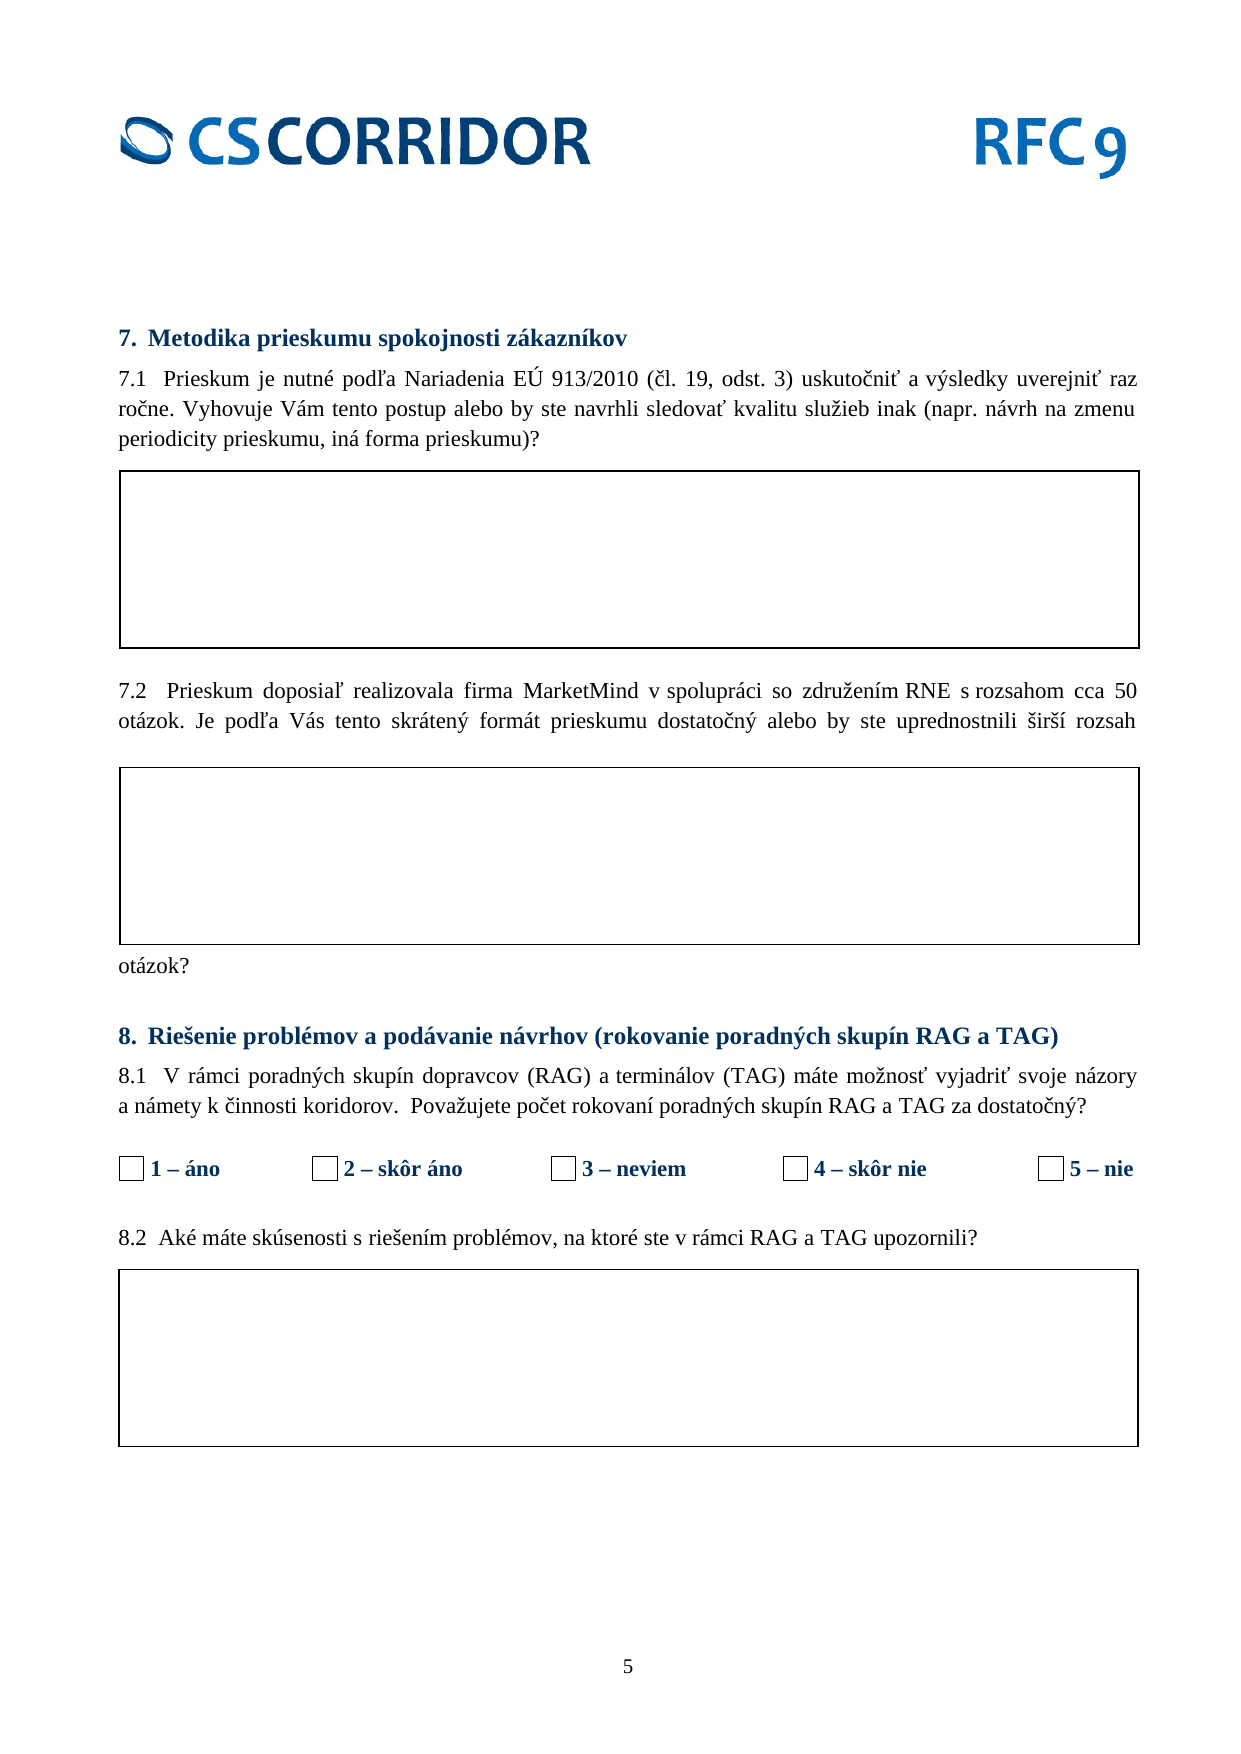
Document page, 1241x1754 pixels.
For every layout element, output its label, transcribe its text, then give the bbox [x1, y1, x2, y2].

text 1 – áno 2 – skôr áno 3 – neviem 4 – skôr nie 5 – nie [118, 1155, 1138, 1181]
picture [0, 0, 1241, 191]
text 7.2 Prieskum doposiaľ realizovala firma MarketMind v spolupráci so združením RNE s rozsahom cca 50 otázok. Je podľa Vás tento skrátený formát prieskumu dostatočný alebo by ste uprednostnili širší rozsah otázok? [118, 468, 1138, 978]
text 7.1 Prieskum je nutné podľa Nariadenia EÚ 913/2010 (čl. 19, odst. 3) uskutočniť a výsledky uverejniť raz ročne. Vyhovuje Vám tento postup alebo by ste navrhli sledovať kvalitu služieb inak (napr. návrh na zmenu periodicity prieskumu, iná forma prieskumu)? [118, 364, 1138, 451]
list Metodika prieskumu spokojnosti zákazníkov [118, 323, 1138, 352]
text 8.1 V rámci poradných skupín dopravcov (RAG) a terminálov (TAG) máte možnosť vyjadriť svoje názory a námety k činnosti koridorov. Považujete počet rokovaní poradných skupín RAG a TAG za dostatočný? [118, 1062, 1138, 1118]
text 8.2 Aké máte skúsenosti s riešením problémov, na ktoré ste v rámci RAG a TAG upozornili? [118, 1224, 1138, 1250]
list Riešenie problémov a podávanie návrhov (rokovanie poradných skupín RAG a TAG) [118, 1021, 1138, 1049]
